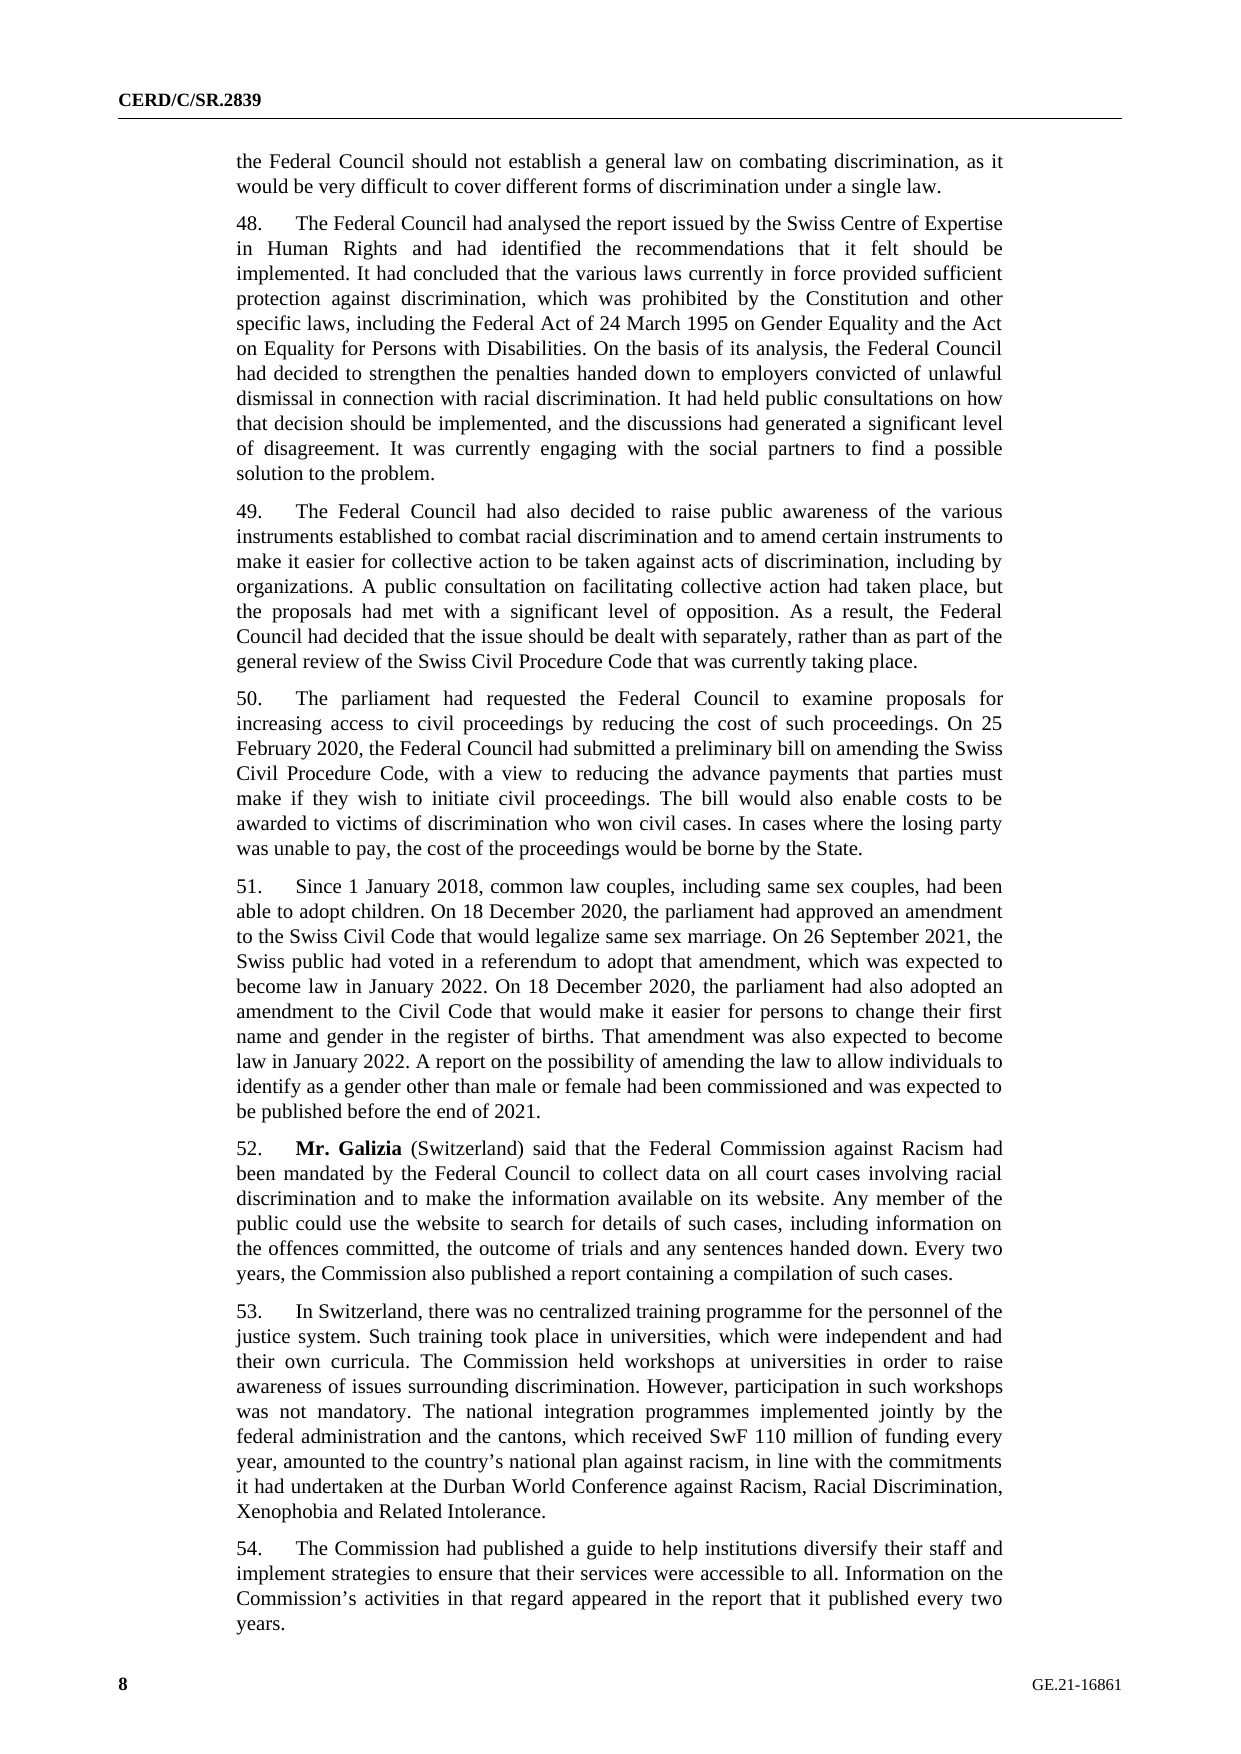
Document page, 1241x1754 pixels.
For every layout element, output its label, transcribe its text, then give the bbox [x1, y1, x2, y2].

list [236, 148, 1004, 198]
list 48. The Federal Council had analysed the report issued by the Swiss Centre of Expertise in Human Rights and had identified the recommendations that it felt should be implemented. It had concluded that the various laws currently in force provided sufficient protection against discrimination, which was prohibited by the Constitution and other specific laws, including the Federal Act of 24 March 1995 on Gender Equality and the Act on Equality for Persons with Disabilities. On the basis of its analysis, the Federal Council had decided to strengthen the penalties handed down to employers convicted of unlawful dismissal in connection with racial discrimination. It had held public consultations on how that decision should be implemented, and the discussions had generated a significant level of disagreement. It was currently engaging with the social partners to find a possible solution to the problem. [236, 210, 1004, 485]
list 52. Mr. Galizia (Switzerland) said that the Federal Commission against Racism had been mandated by the Federal Council to collect data on all court cases involving racial discrimination and to make the information available on its website. Any member of the public could use the website to search for details of such cases, including information on the offences committed, the outcome of trials and any sentences handed down. Every two years, the Commission also published a report containing a compilation of such cases. [236, 1135, 1004, 1285]
list 50. The parliament had requested the Federal Council to examine proposals for increasing access to civil proceedings by reducing the cost of such proceedings. On 25 February 2020, the Federal Council had submitted a preliminary bill on amending the Swiss Civil Procedure Code, with a view to reducing the advance payments that parties must make if they wish to initiate civil proceedings. The bill would also enable costs to be awarded to victims of discrimination who won civil cases. In cases where the losing party was unable to pay, the cost of the proceedings would be borne by the State. [236, 685, 1004, 860]
list 49. The Federal Council had also decided to raise public awareness of the various instruments established to combat racial discrimination and to amend certain instruments to make it easier for collective action to be taken against acts of discrimination, including by organizations. A public consultation on facilitating collective action had taken place, but the proposals had met with a significant level of opposition. As a result, the Federal Council had decided that the issue should be dealt with separately, rather than as part of the general review of the Swiss Civil Procedure Code that was currently taking place. [236, 498, 1004, 673]
list 51. Since 1 January 2018, common law couples, including same sex couples, had been able to adopt children. On 18 December 2020, the parliament had approved an amendment to the Swiss Civil Code that would legalize same sex marriage. On 26 September 2021, the Swiss public had voted in a referendum to adopt that amendment, which was expected to become law in January 2022. On 18 December 2020, the parliament had also adopted an amendment to the Civil Code that would make it easier for persons to change their first name and gender in the register of births. That amendment was also expected to become law in January 2022. A report on the possibility of amending the law to allow individuals to identify as a gender other than male or female had been commissioned and was expected to be published before the end of 2021. [236, 873, 1004, 1123]
list 53. In Switzerland, there was no centralized training programme for the personnel of the justice system. Such training took place in universities, which were independent and had their own curricula. The Commission held workshops at universities in order to raise awareness of issues surrounding discrimination. However, participation in such workshops was not mandatory. The national integration programmes implemented jointly by the federal administration and the cantons, which received SwF 110 million of funding every year, amounted to the country’s national plan against racism, in line with the commitments it had undertaken at the Durban World Conference against Racism, Racial Discrimination, Xenophobia and Related Intolerance. [236, 1298, 1004, 1523]
list 54. The Commission had published a guide to help institutions diversify their staff and implement strategies to ensure that their services were accessible to all. Information on the Commission’s activities in that regard appeared in the report that it published every two years. [236, 1535, 1004, 1635]
